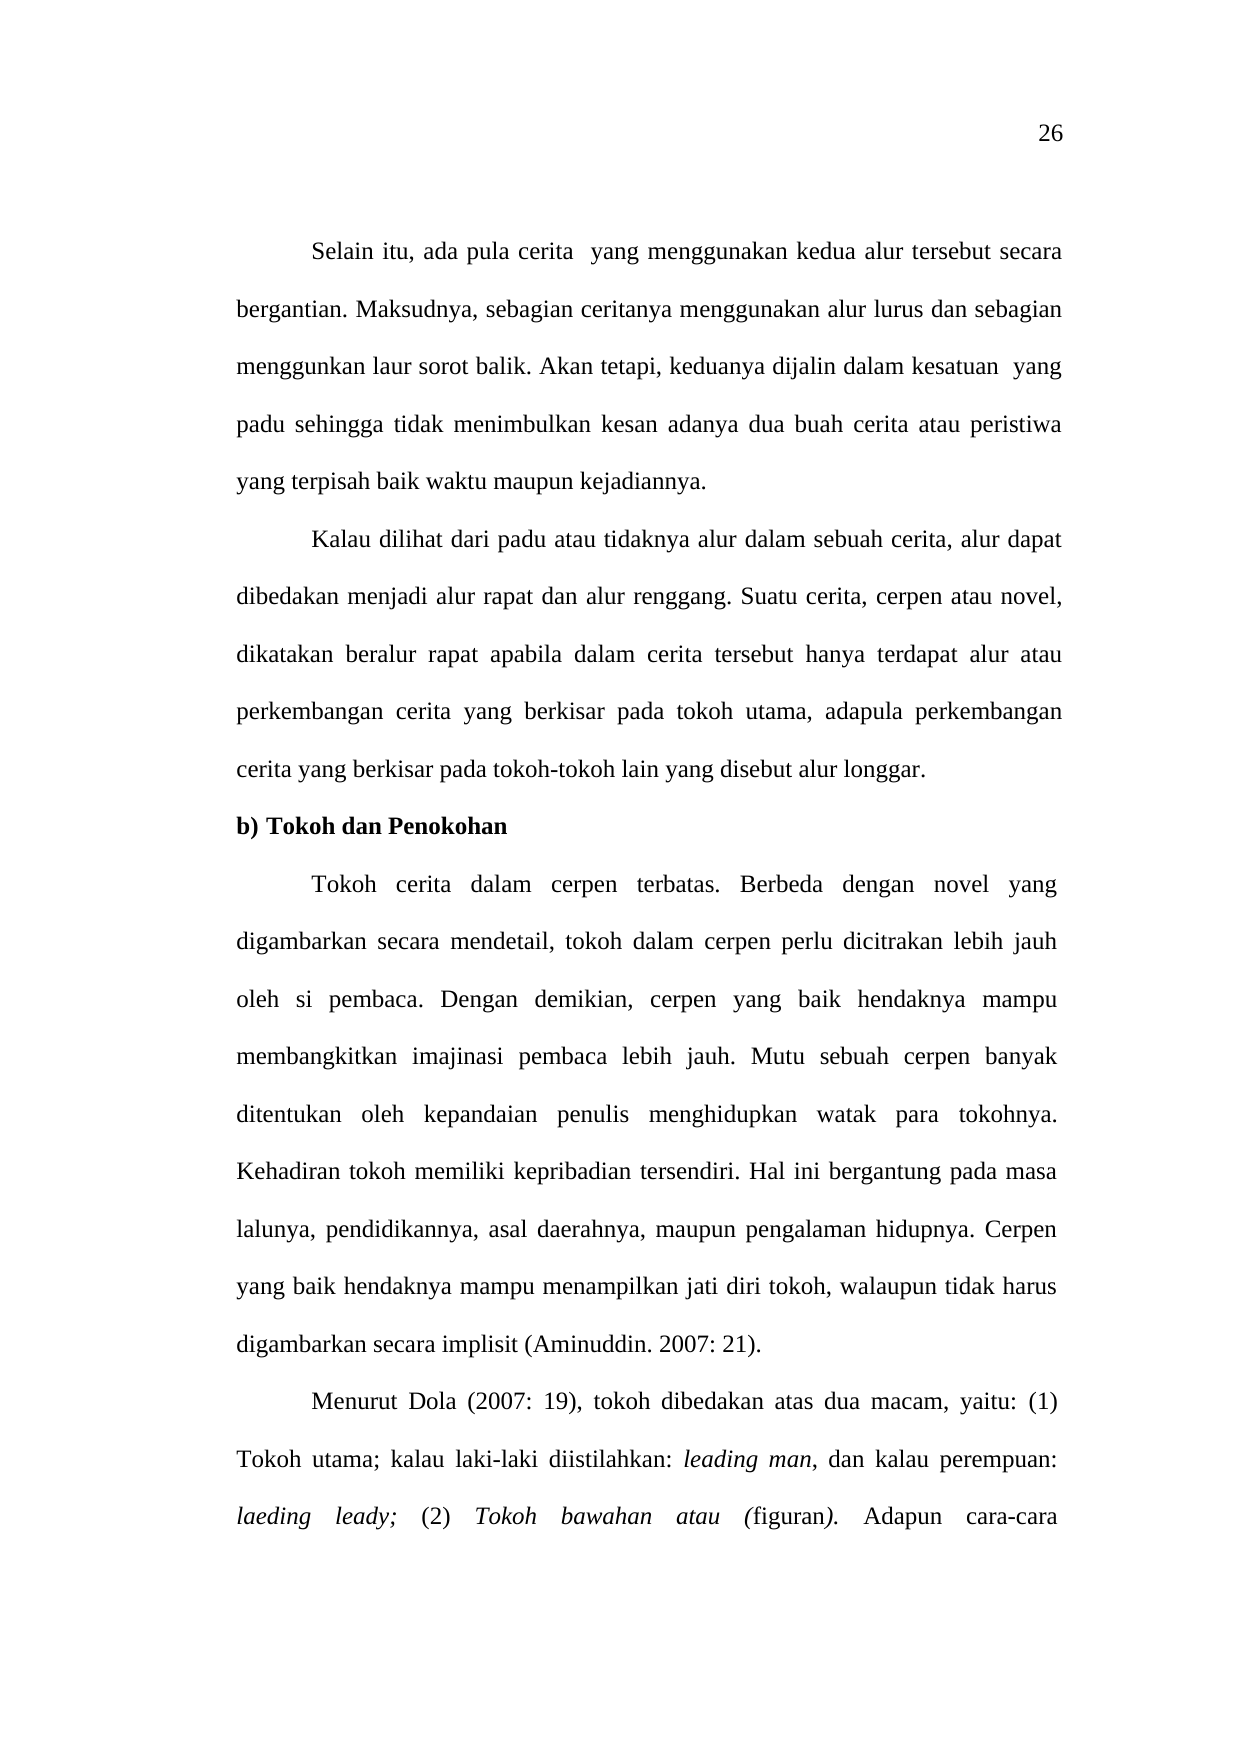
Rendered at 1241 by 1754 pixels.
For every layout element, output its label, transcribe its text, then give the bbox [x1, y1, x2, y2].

text Selain itu, ada pula cerita yang menggunakan kedua alur tersebut secara bergantian. Maksudnya, sebagian ceritanya menggunakan alur lurus dan sebagian menggunkan laur sorot balik. Akan tetapi, keduanya dijalin dalam kesatuan yang padu sehingga tidak menimbulkan kesan adanya dua buah cerita atau peristiwa yang terpisah baik waktu maupun kejadiannya. [236, 236, 1063, 495]
text Tokoh cerita dalam cerpen terbatas. Berbeda dengan novel yang digambarkan secara mendetail, tokoh dalam cerpen perlu dicitrakan lebih jauh oleh si pembaca. Dengan demikian, cerpen yang baik hendaknya mampu membangkitkan imajinasi pembaca lebih jauh. Mutu sebuah cerpen banyak ditentukan oleh kepandaian penulis menghidupkan watak para tokohnya. Kehadiran tokoh memiliki kepribadian tersendiri. Hal ini bergantung pada masa lalunya, pendidikannya, asal daerahnya, maupun pengalaman hidupnya. Cerpen yang baik hendaknya mampu menampilkan jati diri tokoh, walaupun tidak harus digambarkan secara implisit (Aminuddin. 2007: 21). [236, 869, 1058, 1357]
text Kalau dilihat dari padu atau tidaknya alur dalam sebuah cerita, alur dapat dibedakan menjadi alur rapat dan alur renggang. Suatu cerita, cerpen atau novel, dikatakan beralur rapat apabila dalam cerita tersebut hanya terdapat alur atau perkembangan cerita yang berkisar pada tokoh utama, adapula perkembangan cerita yang berkisar pada tokoh-tokoh lain yang disebut alur longgar. [236, 524, 1063, 782]
list Tokoh dan Penokohan [236, 811, 1063, 840]
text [236, 1386, 1058, 1530]
